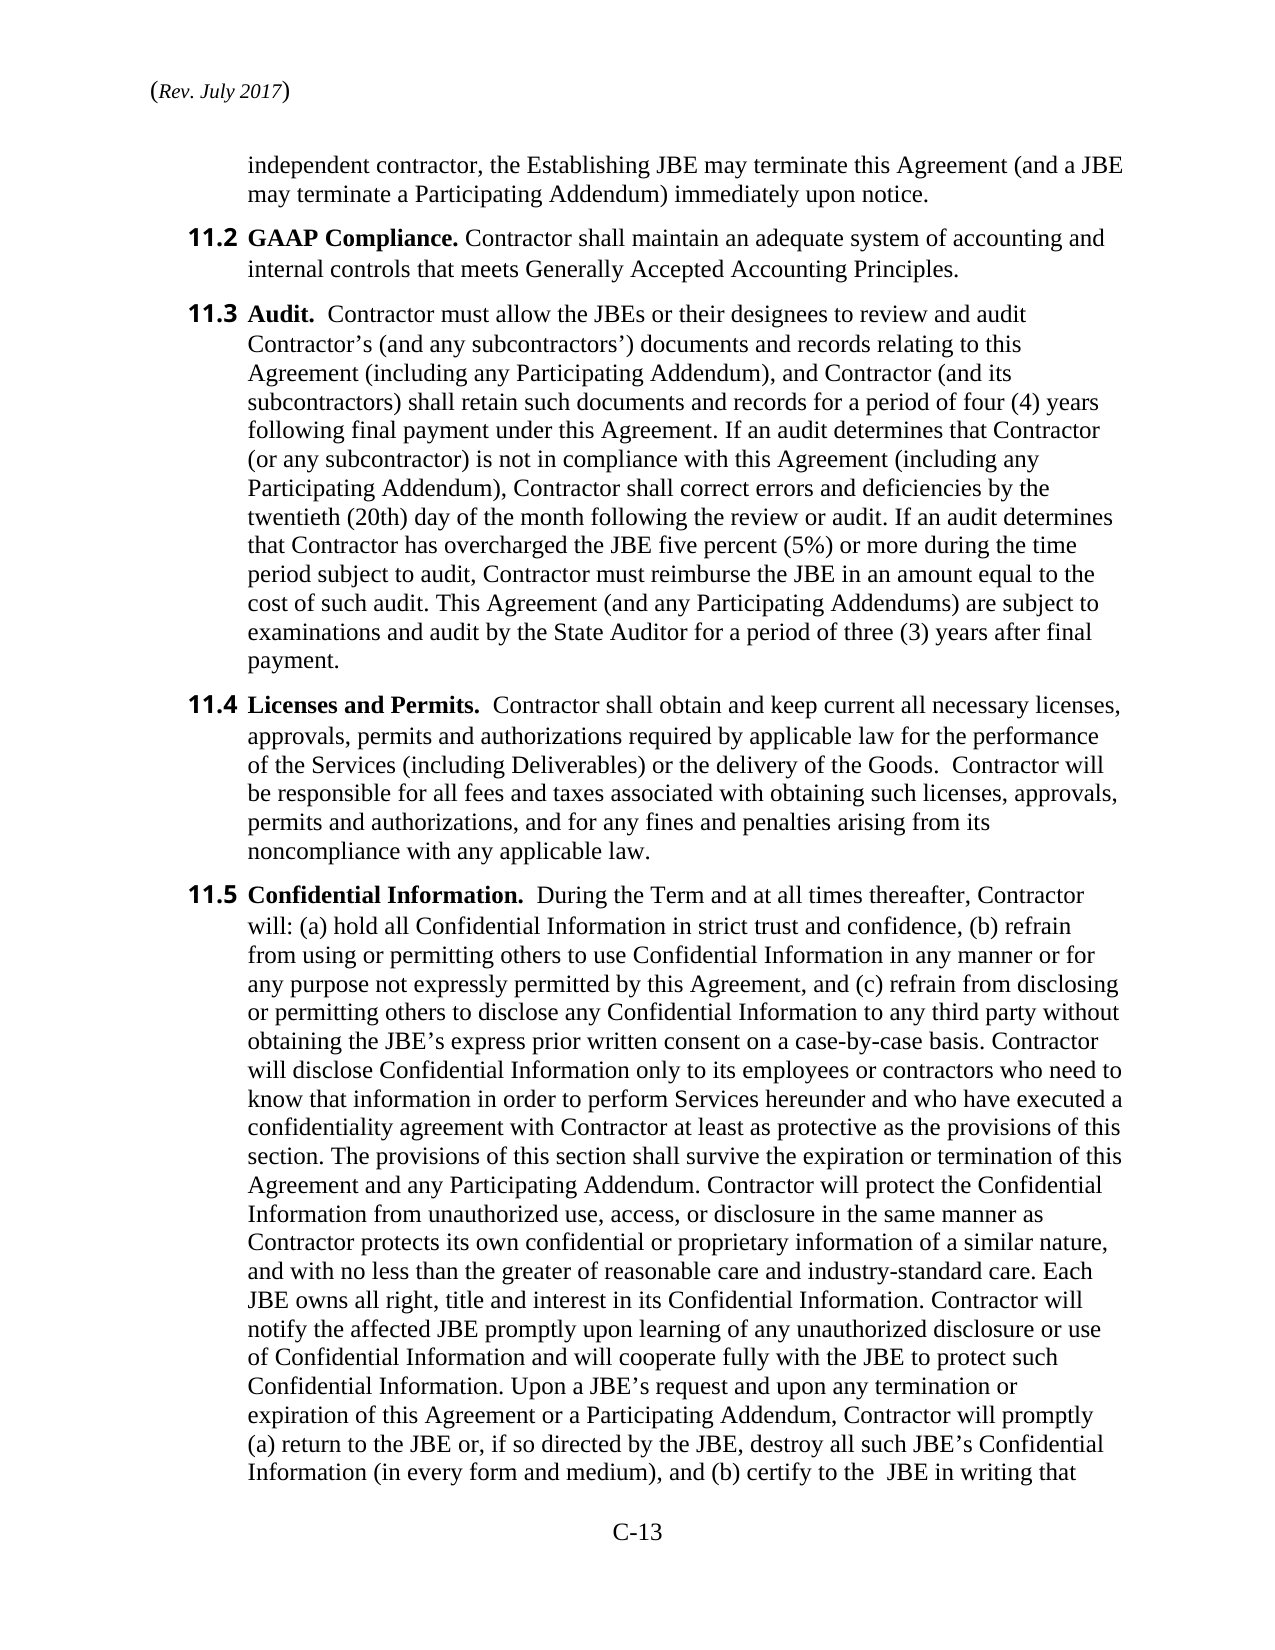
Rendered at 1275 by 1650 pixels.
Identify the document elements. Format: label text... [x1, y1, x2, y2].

list GAAP Compliance. Contractor shall maintain an adequate system of accounting and internal controls that meets Generally Accepted Accounting Principles. [187, 220, 1125, 283]
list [187, 877, 1125, 1486]
list Audit. Contractor must allow the JBEs or their designees to review and audit Contractor’s (and any subcontractors’) documents and records relating to this Agreement (including any Participating Addendum), and Contractor (and its subcontractors) shall retain such documents and records for a period of four (4) years following final payment under this Agreement. If an audit determines that Contractor (or any subcontractor) is not in compliance with this Agreement (including any Participating Addendum), Contractor shall correct errors and deficiencies by the twentieth (20th) day of the month following the review or audit. If an audit determines that Contractor has overcharged the JBE five percent (5%) or more during the time period subject to audit, Contractor must reimburse the JBE in an amount equal to the cost of such audit. This Agreement (and any Participating Addendums) are subject to examinations and audit by the State Auditor for a period of three (3) years after final payment. [187, 295, 1125, 674]
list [187, 150, 1125, 207]
list Licenses and Permits. Contractor shall obtain and keep current all necessary licenses, approvals, permits and authorizations required by applicable law for the performance of the Services (including Deliverables) or the delivery of the Goods. Contractor will be responsible for all fees and taxes associated with obtaining such licenses, approvals, permits and authorizations, and for any fines and penalties arising from its noncompliance with any applicable law. [187, 687, 1125, 865]
